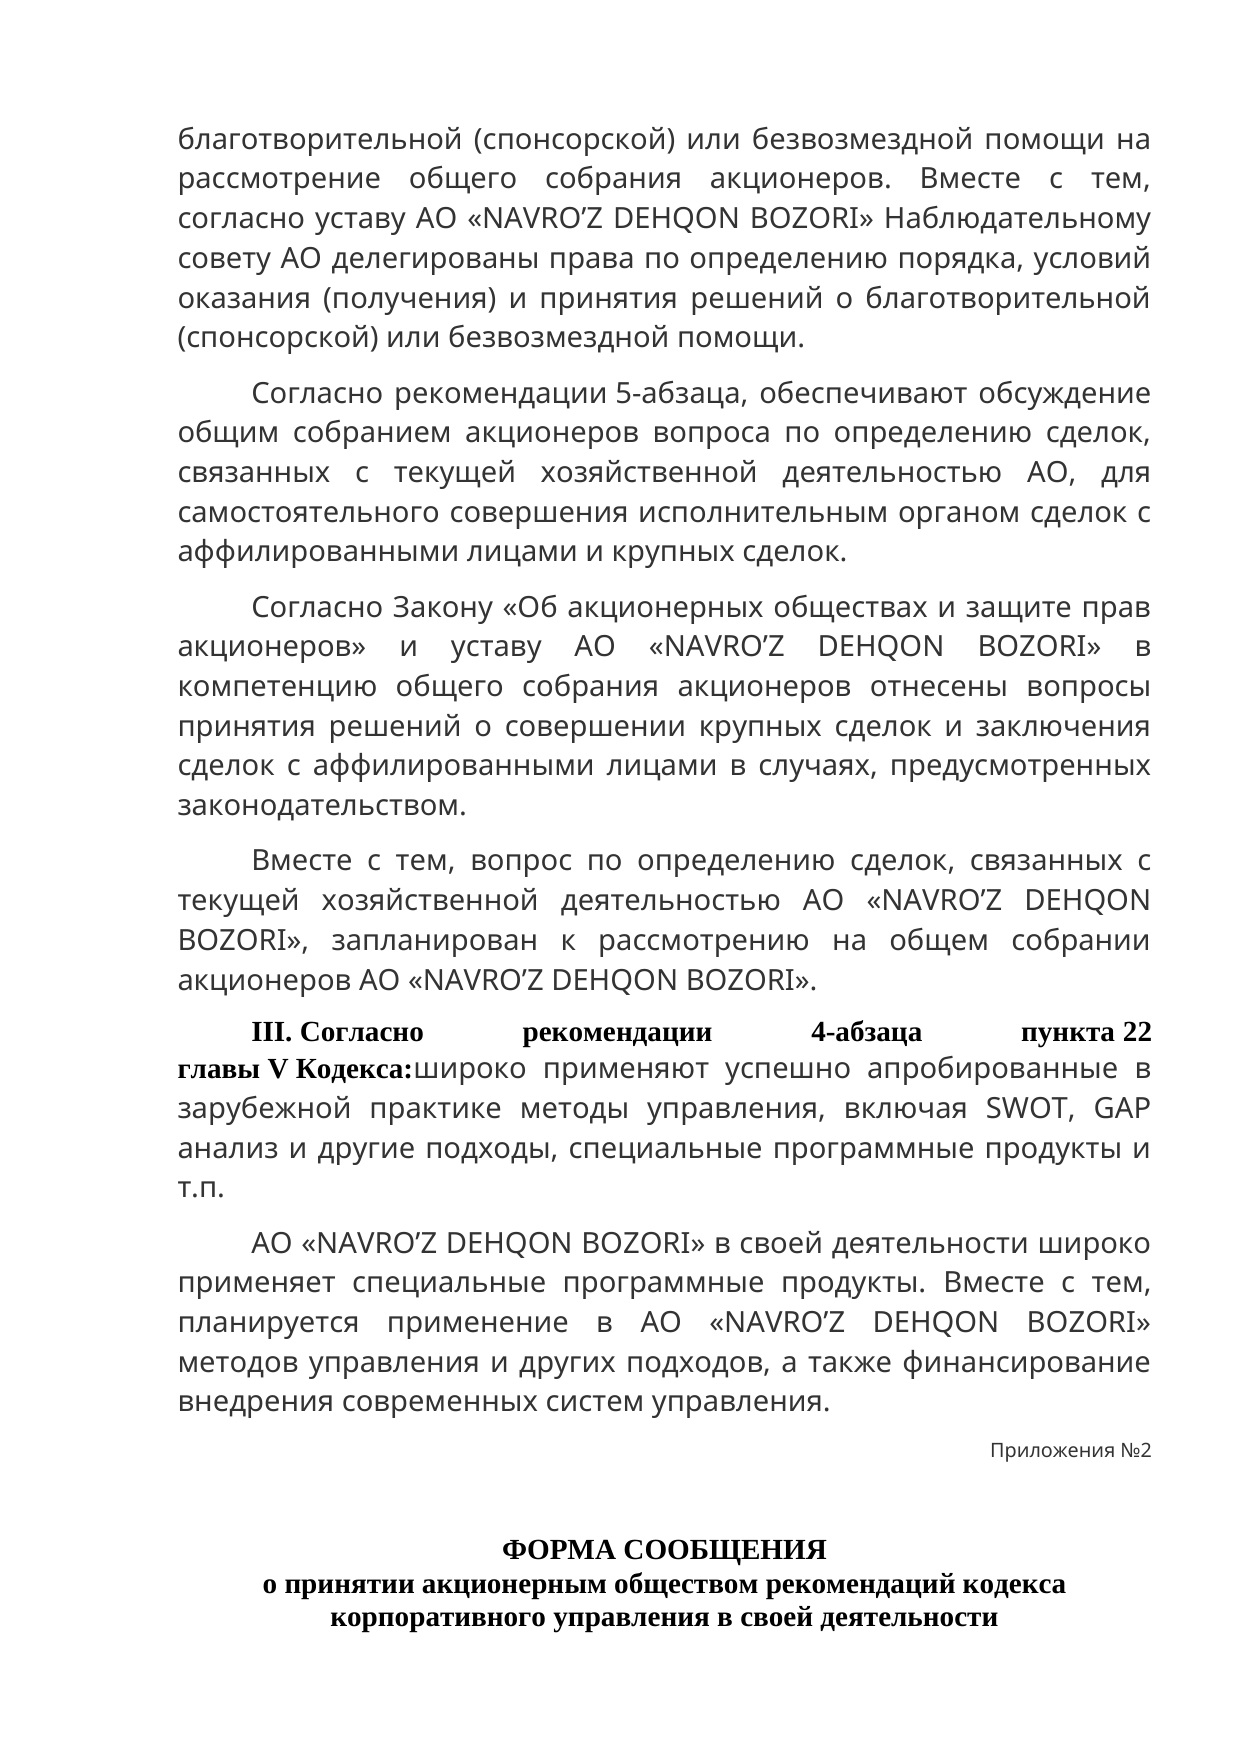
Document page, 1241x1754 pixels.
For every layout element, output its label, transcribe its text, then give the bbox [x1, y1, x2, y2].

text АО «NAVRO’Z DEHQON BOZORI» в своей деятельности широко применяет специальные программные продукты. Вместе с тем, планируется применение в АО «NAVRO’Z DEHQON BOZORI» методов управления и других подходов, а также финансирование внедрения современных систем управления. [177, 1222, 1152, 1420]
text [177, 118, 1152, 356]
text Приложения №2 [177, 1436, 1152, 1463]
text Вместе с тем, вопрос по определению сделок, связанных с текущей хозяйственной деятельностью АО «NAVRO’Z DEHQON BOZORI», запланирован к рассмотрению на общем собрании акционеров АО «NAVRO’Z DEHQON BOZORI». [177, 840, 1152, 998]
text ФОРМА СООБЩЕНИЯ [177, 1532, 1152, 1566]
text III. Согласно рекомендации 4-абзаца пункта 22 главы V Кодекса:широко применяют успешно апробированные в зарубежной практике методы управления, включая SWOT, GAP анализ и другие подходы, специальные программные продукты и т.п. [177, 1014, 1152, 1206]
text Согласно Закону «Об акционерных обществах и защите прав акционеров» и уставу АО «NAVRO’Z DEHQON BOZORI» в компетенцию общего собрания акционеров отнесены вопросы принятия решений о совершении крупных сделок и заключения сделок с аффилированными лицами в случаях, предусмотренных законодательством. [177, 586, 1152, 824]
text Согласно рекомендации 5-абзаца, обеспечивают обсуждение общим собранием акционеров вопроса по определению сделок, связанных с текущей хозяйственной деятельностью АО, для самостоятельного совершения исполнительным органом сделок с аффилированными лицами и крупных сделок. [177, 372, 1152, 570]
text о принятии акционерным обществом рекомендаций кодекса корпоративного управления в своей деятельности [177, 1566, 1152, 1633]
